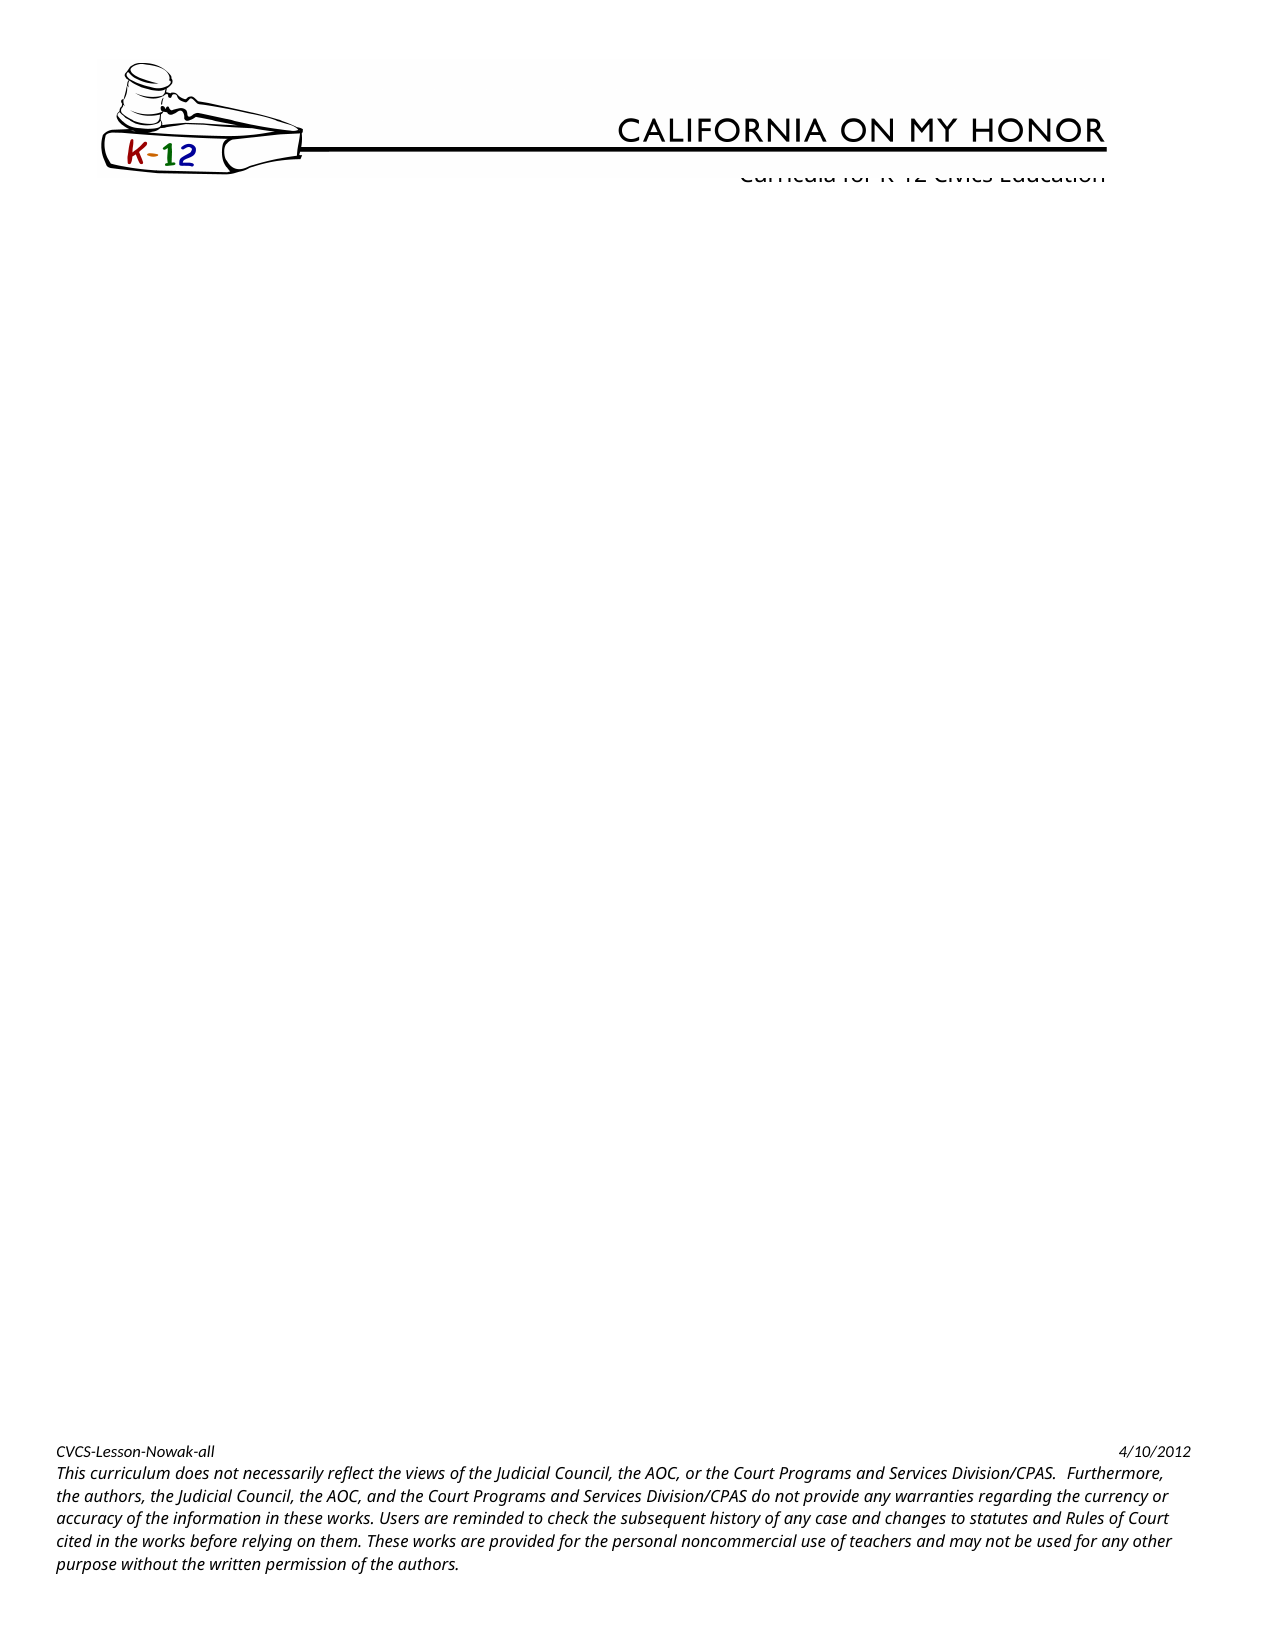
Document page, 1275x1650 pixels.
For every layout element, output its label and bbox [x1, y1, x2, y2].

picture [97, 59, 1108, 178]
